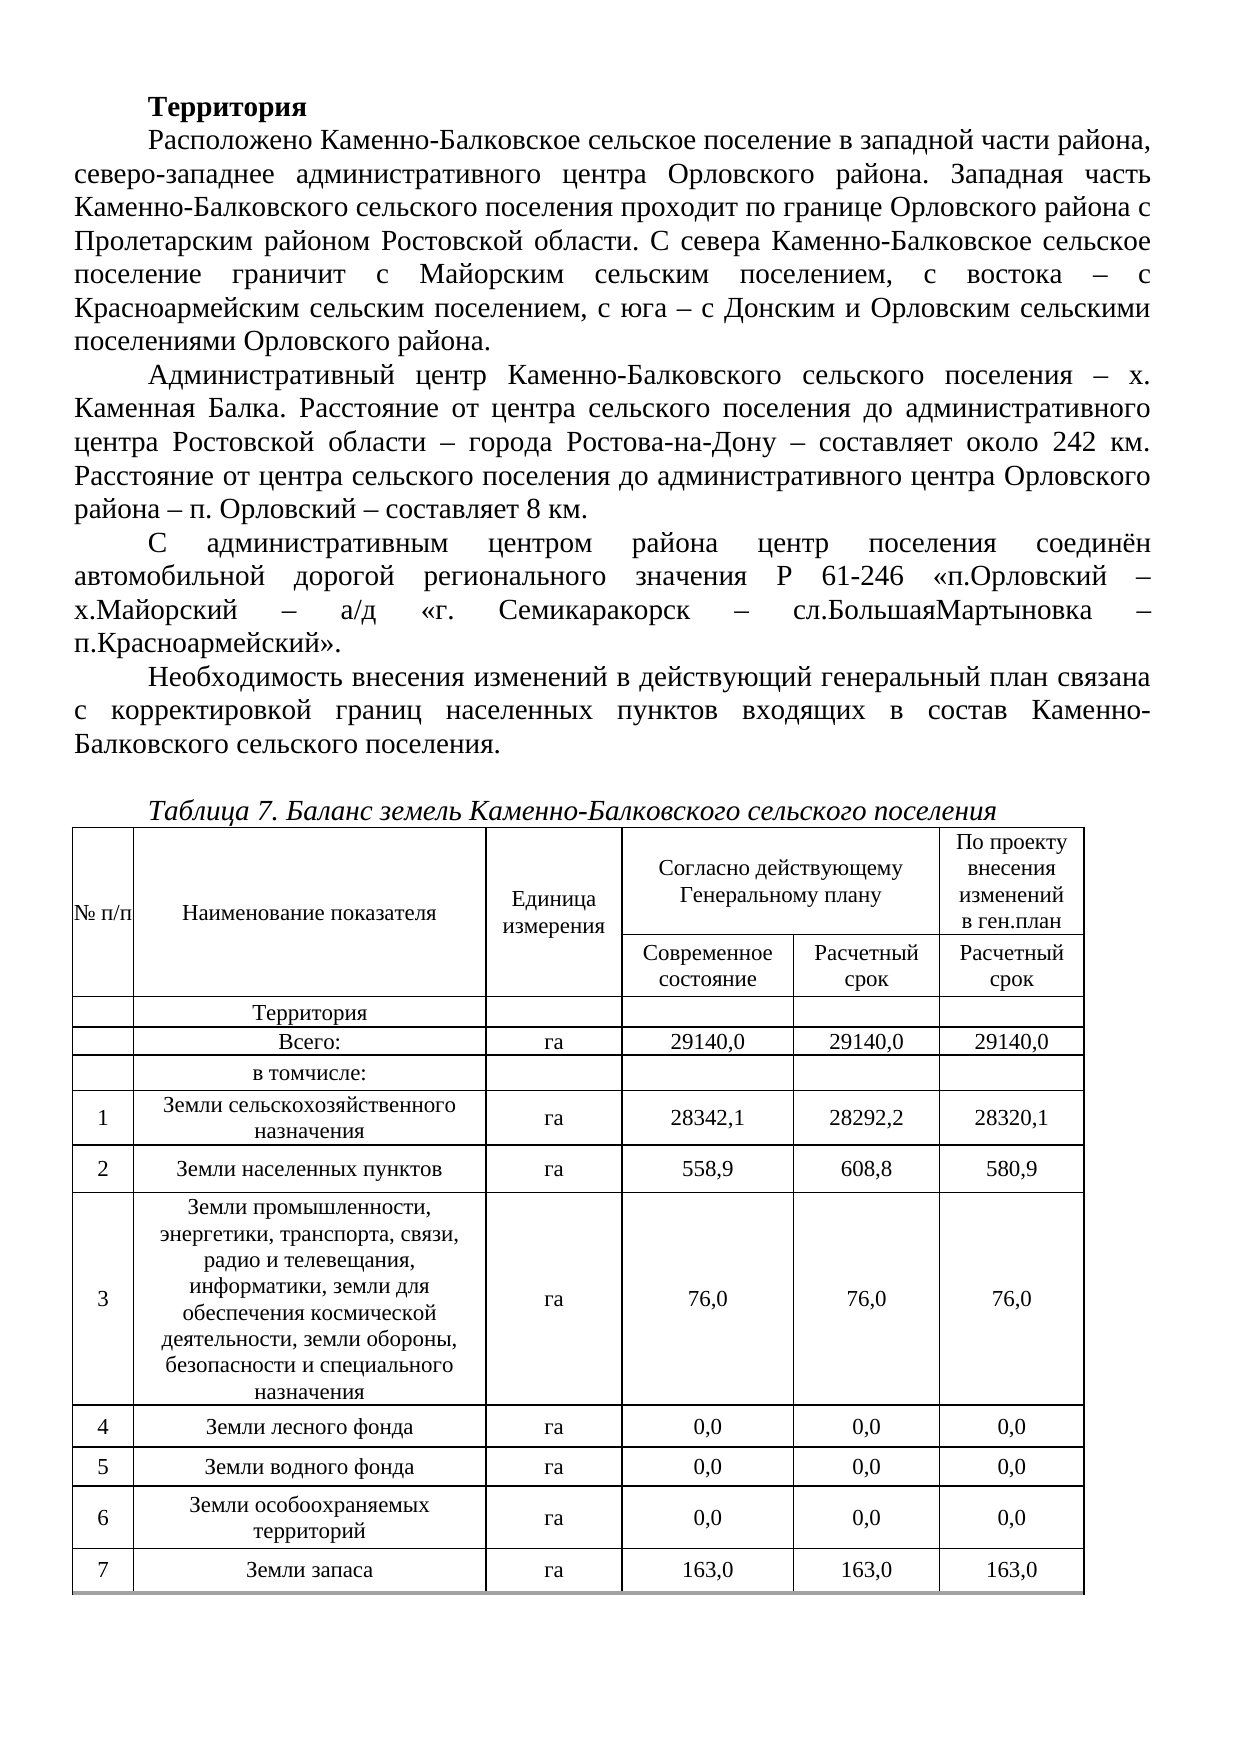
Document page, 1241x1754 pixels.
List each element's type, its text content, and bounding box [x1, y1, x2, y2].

table_cell Земли водного фонда [134, 1448, 485, 1485]
table_cell [487, 997, 621, 1026]
table_cell 5 [73, 1448, 133, 1485]
table_cell [940, 1056, 1083, 1089]
table_cell в томчисле: [134, 1056, 485, 1089]
table_cell Земли запаса [134, 1549, 485, 1591]
table_cell 76,0 [940, 1193, 1083, 1404]
table_header Единица измерения [487, 828, 621, 996]
table_cell Расчетный срок [794, 935, 939, 996]
table_header По проекту внесения изменений в ген.план [940, 828, 1083, 933]
table_cell Земли лесного фонда [134, 1406, 485, 1446]
table_cell [940, 997, 1083, 1026]
table_cell Земли сельскохозяйственного назначения [134, 1091, 485, 1144]
table_cell Расчетный срок [940, 935, 1083, 996]
table_cell 0,0 [940, 1406, 1083, 1446]
text Административный центр Каменно-Балковского сельского поселения – х. Каменная Балка. Расстояние от центра сельского поселения до административного центра Ростовской области – города Ростова-на-Дону – составляет около 242 км. Расстояние от центра сельского поселения до административного центра Орловского района – п. Орловский – составляет 8 км. [74, 357, 1152, 525]
table_cell [623, 997, 793, 1026]
table_cell га [487, 1146, 621, 1192]
table_cell [73, 997, 133, 1026]
table_cell 0,0 [623, 1487, 793, 1547]
table_cell га [487, 1028, 621, 1054]
text Таблица 7. Баланс земель Каменно-Балковского сельского поселения [74, 793, 1152, 827]
table_cell га [487, 1091, 621, 1144]
table_cell 28320,1 [940, 1091, 1083, 1144]
table_cell 0,0 [794, 1448, 939, 1485]
table_cell га [487, 1406, 621, 1446]
table_cell [623, 1056, 793, 1089]
table_header Наименование показателя [134, 828, 485, 996]
text Расположено Каменно-Балковское сельское поселение в западной части района, северо-западнее административного центра Орловского района. Западная часть Каменно-Балковского сельского поселения проходит по границе Орловского района с Пролетарским районом Ростовской области. С севера Каменно-Балковское сельское поселение граничит с Майорским сельским поселением, с востока – с Красноармейским сельским поселением, с юга – с Донским и Орловским сельскими поселениями Орловского района. [74, 122, 1152, 357]
table_cell 29140,0 [794, 1028, 939, 1054]
table_cell 29140,0 [940, 1028, 1083, 1054]
table_cell 608,8 [794, 1146, 939, 1192]
table_cell 3 [73, 1193, 133, 1404]
table_cell [73, 1028, 133, 1054]
text С административным центром района центр поселения соединён автомобильной дорогой регионального значения Р 61-246 «п.Орловский – х.Майорский – а/д «г. Семикаракорск – сл.БольшаяМартыновка – п.Красноармейский». [74, 525, 1152, 659]
table_header Согласно действующему Генеральному плану [623, 828, 939, 933]
table_cell Территория [134, 997, 485, 1026]
table_cell 163,0 [794, 1549, 939, 1591]
text Территория [74, 89, 1152, 122]
table_cell 0,0 [940, 1448, 1083, 1485]
text Необходимость внесения изменений в действующий генеральный план связана с корректировкой границ населенных пунктов входящих в состав Каменно-Балковского сельского поселения. [74, 659, 1152, 759]
table_cell 0,0 [794, 1406, 939, 1446]
table_cell га [487, 1193, 621, 1404]
table_cell га [487, 1448, 621, 1485]
table_cell 29140,0 [623, 1028, 793, 1054]
table_cell 6 [73, 1487, 133, 1547]
table_cell 0,0 [623, 1406, 793, 1446]
table_cell 76,0 [794, 1193, 939, 1404]
table_cell 0,0 [940, 1487, 1083, 1547]
table_cell 76,0 [623, 1193, 793, 1404]
table_cell 1 [73, 1091, 133, 1144]
table_cell 558,9 [623, 1146, 793, 1192]
table_cell 2 [73, 1146, 133, 1192]
table_cell Земли населенных пунктов [134, 1146, 485, 1192]
table_cell 163,0 [623, 1549, 793, 1591]
table_cell 0,0 [794, 1487, 939, 1547]
table_cell Современное состояние [623, 935, 793, 996]
table_cell Земли промышленности, энергетики, транспорта, связи, радио и телевещания, информатики, земли для обеспечения космической деятельности, земли обороны, безопасности и специального назначения [134, 1193, 485, 1404]
table_cell [794, 1056, 939, 1089]
table_cell га [487, 1549, 621, 1591]
table_cell Земли особоохраняемых территорий [134, 1487, 485, 1547]
table_cell Всего: [134, 1028, 485, 1054]
table_cell 580,9 [940, 1146, 1083, 1192]
table_cell 163,0 [940, 1549, 1083, 1591]
table_cell га [487, 1487, 621, 1547]
table_cell 0,0 [623, 1448, 793, 1485]
table_cell 4 [73, 1406, 133, 1446]
table_cell [794, 997, 939, 1026]
table_header № п/п [73, 828, 133, 996]
table_cell [73, 1056, 133, 1089]
table_cell 28342,1 [623, 1091, 793, 1144]
table_cell [487, 1056, 621, 1089]
table_cell 7 [73, 1549, 133, 1591]
table_cell 28292,2 [794, 1091, 939, 1144]
